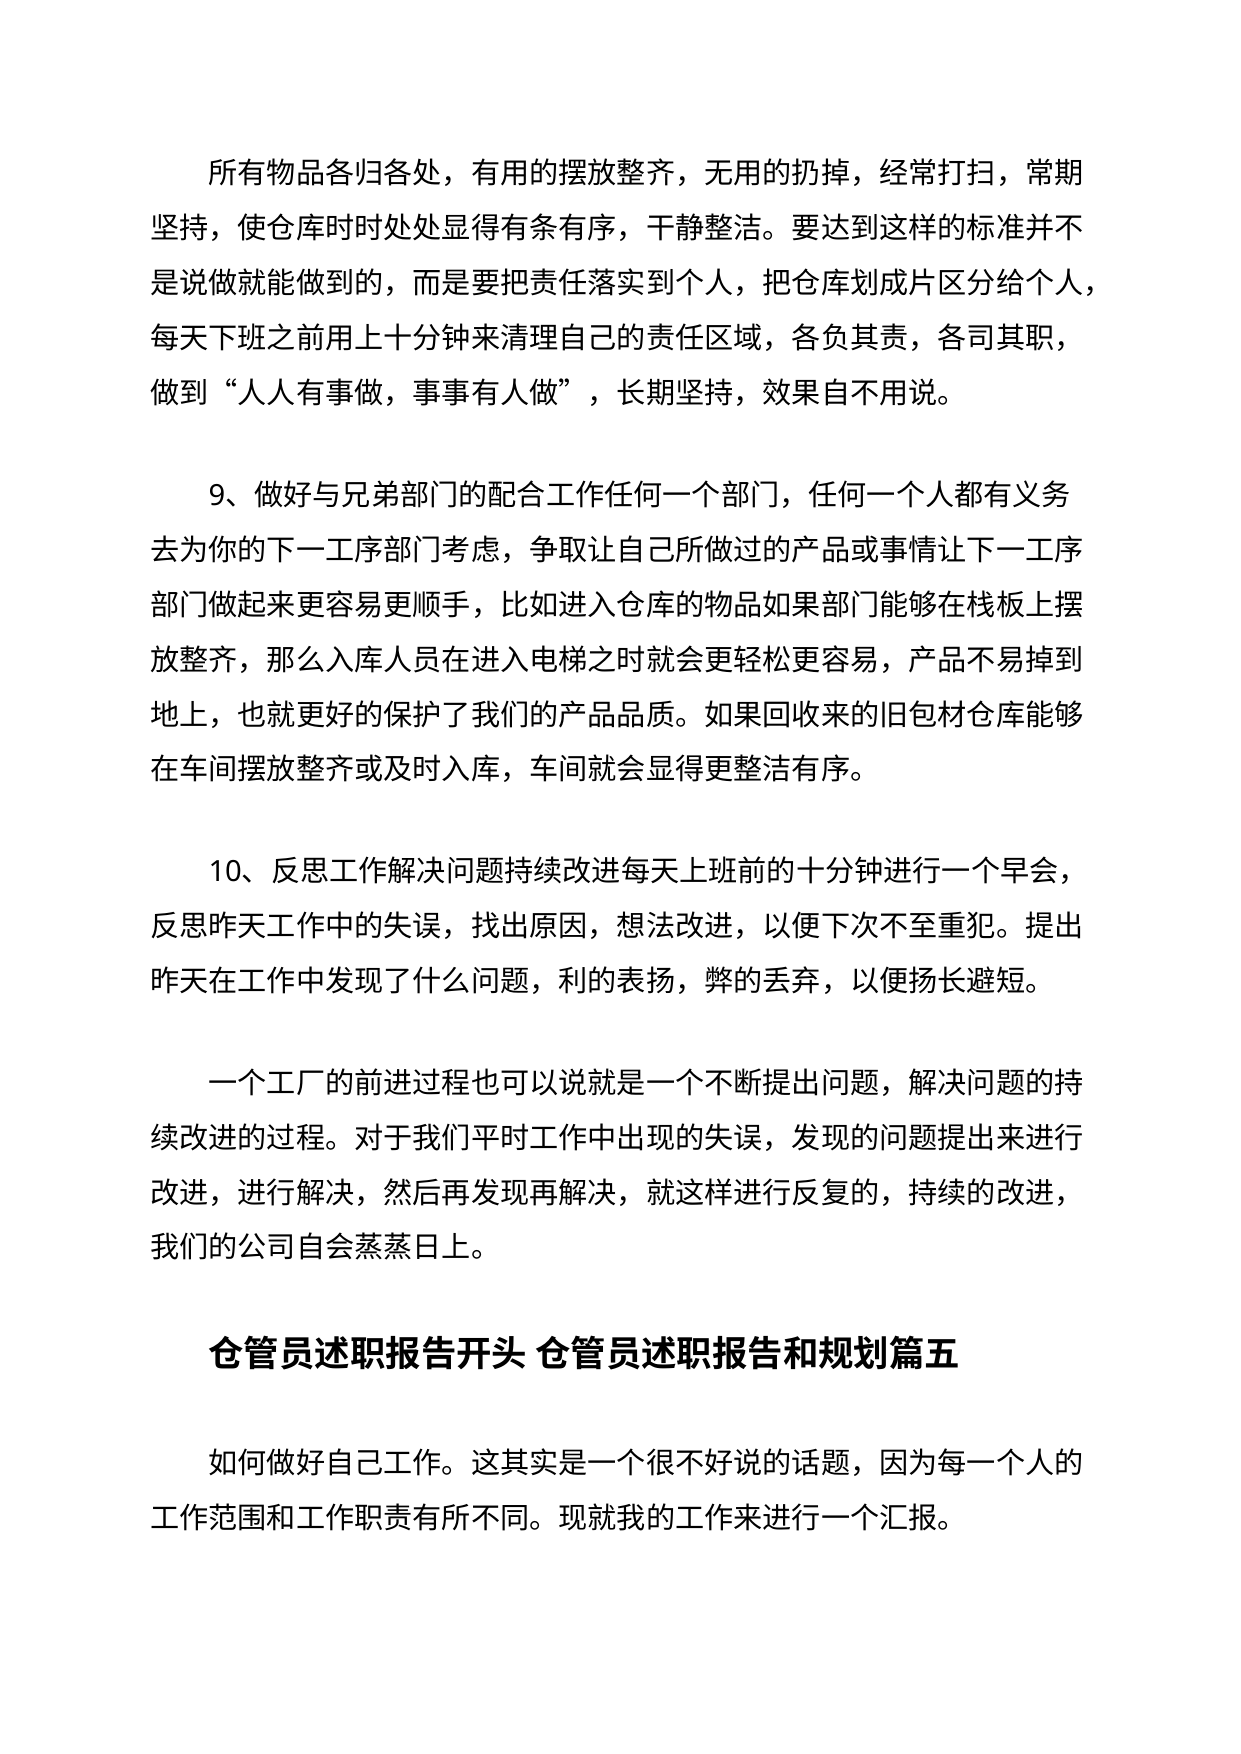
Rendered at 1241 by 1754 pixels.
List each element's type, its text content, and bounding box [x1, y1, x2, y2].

text 所有物品各归各处，有用的摆放整齐，无用的扔掉，经常打扫，常期坚持，使仓库时时处处显得有条有序，干静整洁。要达到这样的标准并不是说做就能做到的，而是要把责任落实到个人，把仓库划成片区分给个人，每天下班之前用上十分钟来清理自己的责任区域，各负其责，各司其职，做到“人人有事做，事事有人做”，长期坚持，效果自不用说。 [150, 150, 1090, 412]
text 9、做好与兄弟部门的配合工作任何一个部门，任何一个人都有义务去为你的下一工序部门考虑，争取让自己所做过的产品或事情让下一工序部门做起来更容易更顺手，比如进入仓库的物品如果部门能够在栈板上摆放整齐，那么入库人员在进入电梯之时就会更轻松更容易，产品不易掉到地上，也就更好的保护了我们的产品品质。如果回收来的旧包材仓库能够在车间摆放整齐或及时入库，车间就会显得更整洁有序。 [150, 471, 1090, 788]
text 一个工厂的前进过程也可以说就是一个不断提出问题，解决问题的持续改进的过程。对于我们平时工作中出现的失误，发现的问题提出来进行改进，进行解决，然后再发现再解决，就这样进行反复的，持续的改进，我们的公司自会蒸蒸日上。 [150, 1059, 1090, 1266]
text 10、反思工作解决问题持续改进每天上班前的十分钟进行一个早会，反思昨天工作中的失误，找出原因，想法改进，以便下次不至重犯。提出昨天在工作中发现了什么问题，利的表扬，弊的丢弃，以便扬长避短。 [150, 848, 1090, 1000]
text 仓管员述职报告开头 仓管员述职报告和规划篇五 [150, 1326, 1090, 1377]
text 如何做好自己工作。这其实是一个很不好说的话题，因为每一个人的工作范围和工作职责有所不同。现就我的工作来进行一个汇报。 [150, 1439, 1090, 1536]
